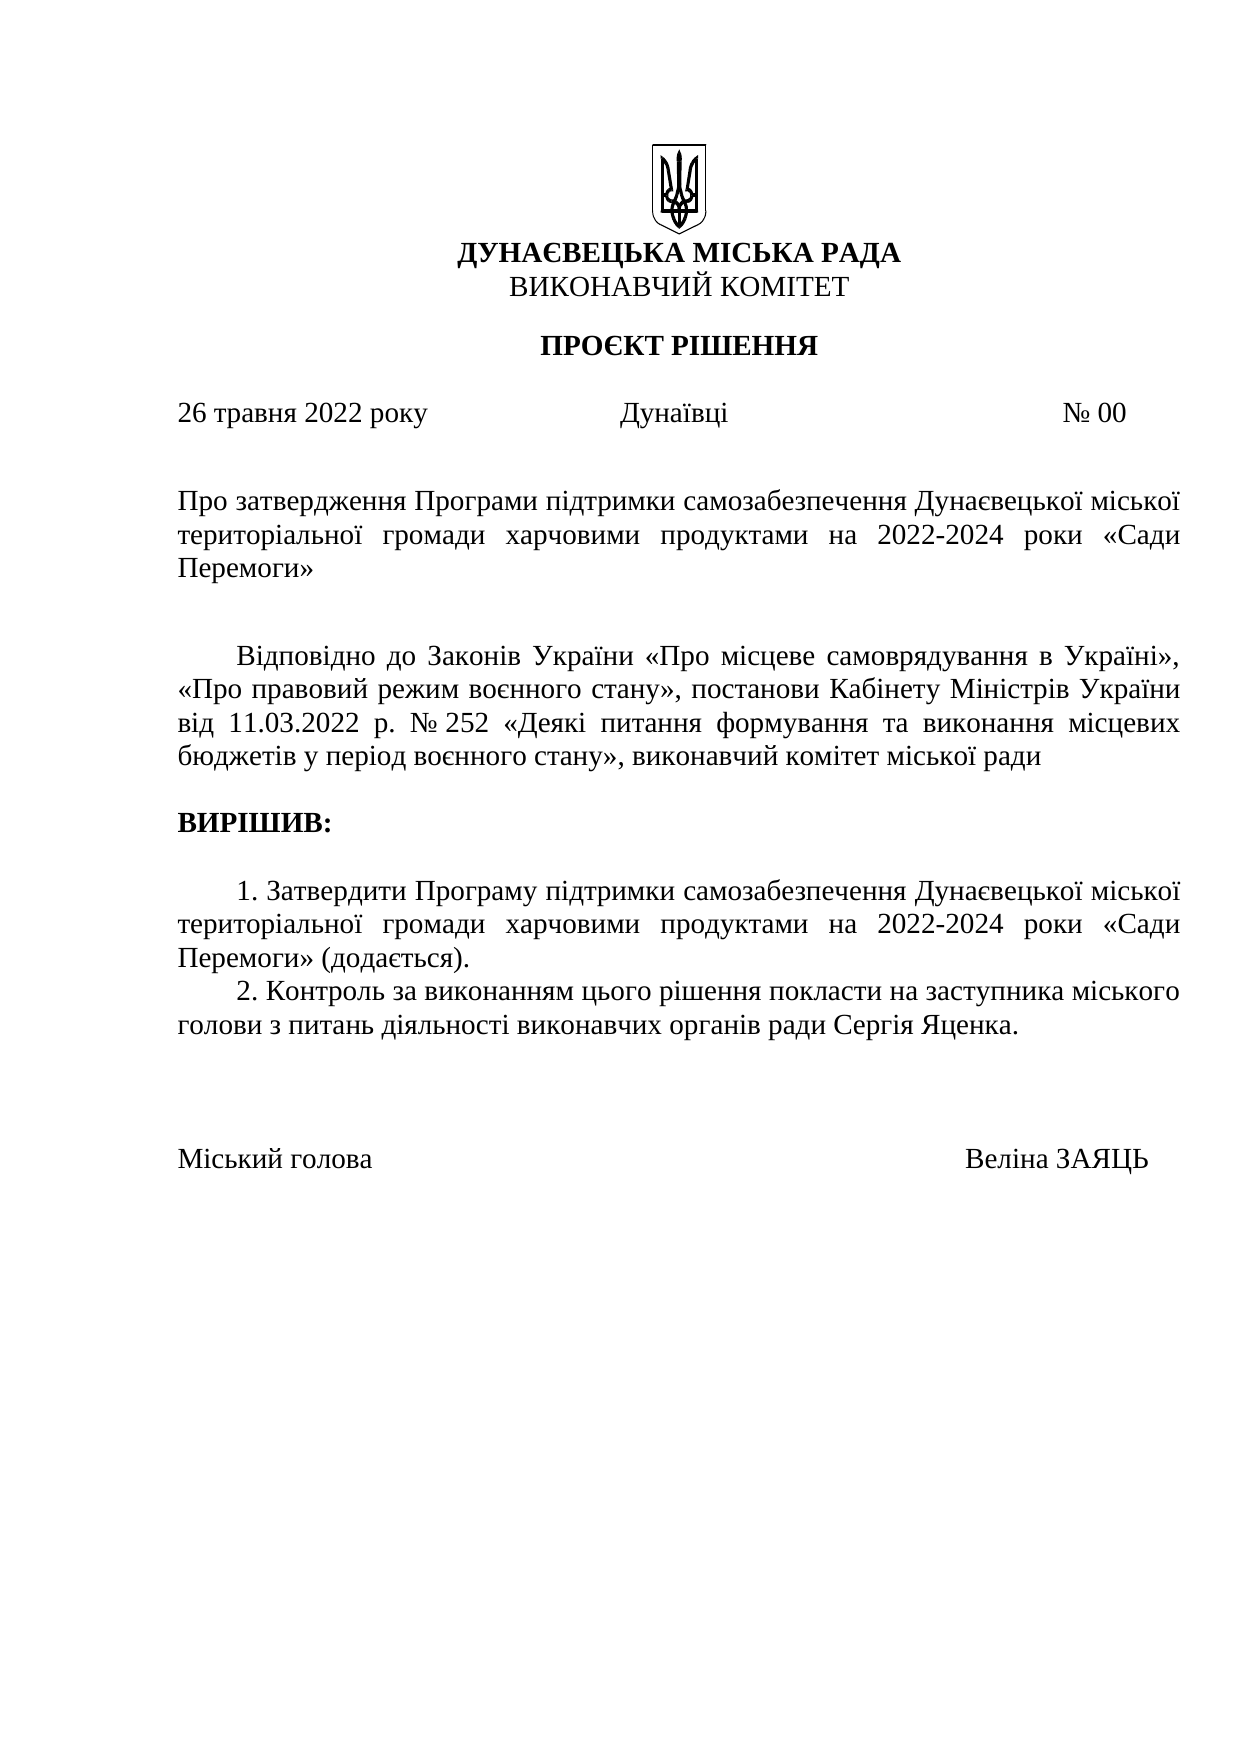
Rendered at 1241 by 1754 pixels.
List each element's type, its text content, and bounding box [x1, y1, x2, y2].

text 2. Контроль за виконанням цього рішення покласти на заступника міського голови з питань діяльності виконавчих органів ради Сергія Яценка. [177, 973, 1181, 1040]
text Міський голова Веліна ЗАЯЦЬ [177, 1141, 1181, 1174]
text ПРОЄКТ РІШЕННЯ [177, 328, 1181, 362]
text ДУНАЄВЕЦЬКА МІСЬКА РАДА [177, 235, 1181, 269]
text Відповідно до Законів України «Про місцеве самоврядування в Україні», «Про правовий режим воєнного стану», постанови Кабінету Міністрів України від 11.03.2022 р. № 252 «Деякі питання формування та виконання місцевих бюджетів у період воєнного стану», виконавчий комітет міської ради [177, 638, 1181, 772]
text ВИРІШИВ: [177, 806, 1181, 839]
text Про затвердження Програми підтримки самозабезпечення Дунаєвецької міської територіальної громади харчовими продуктами на 2022-2024 роки «Сади Перемоги» [177, 483, 1181, 584]
text ВИКОНАВЧИЙ КОМІТЕТ [177, 269, 1181, 302]
text 26 травня 2022 року Дунаївці № 00 [177, 396, 1181, 429]
text 1. Затвердити Програму підтримки самозабезпечення Дунаєвецької міської територіальної громади харчовими продуктами на 2022-2024 роки «Сади Перемоги» (додається). [177, 873, 1181, 973]
